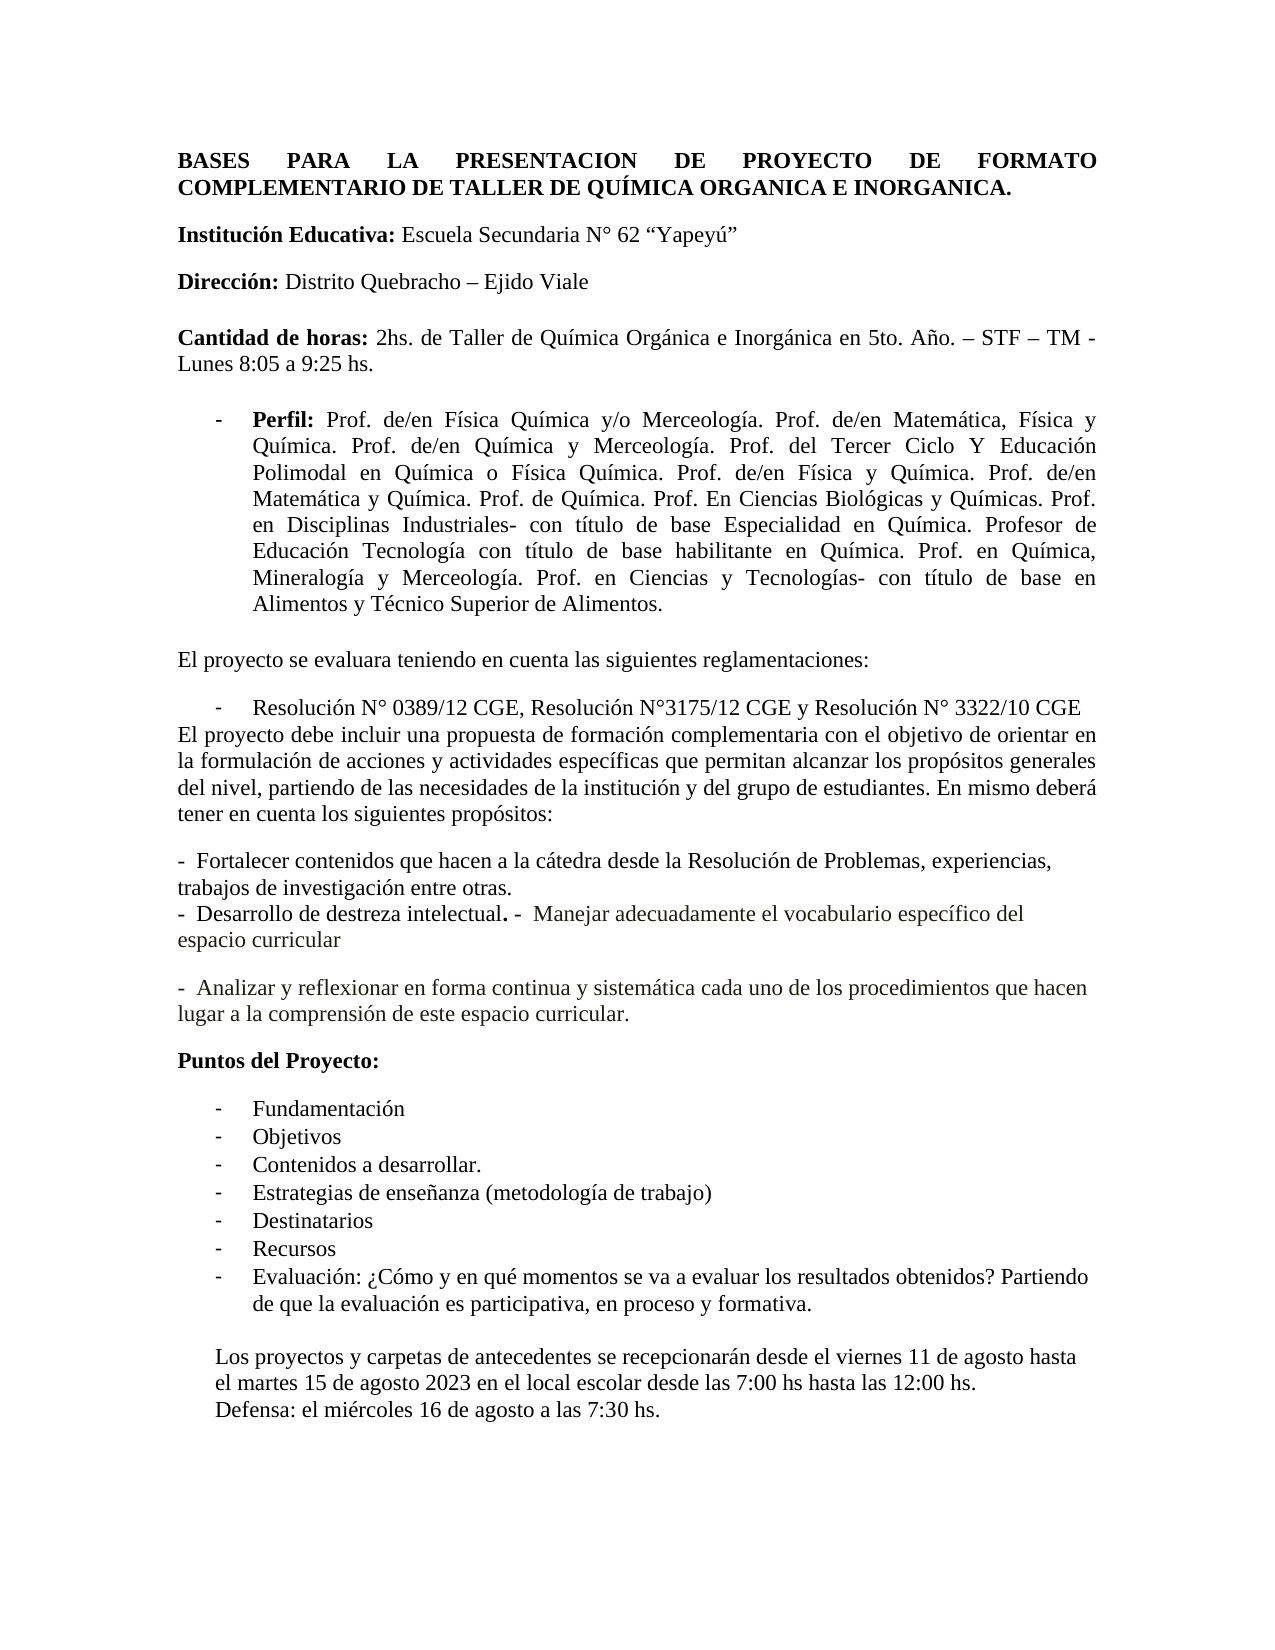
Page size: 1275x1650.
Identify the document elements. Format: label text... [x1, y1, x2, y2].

list Resolución N° 0389/12 CGE, Resolución N°3175/12 CGE y Resolución N° 3322/10 CGE [215, 693, 1098, 721]
text Puntos del Proyecto: [177, 1047, 1098, 1073]
text El proyecto debe incluir una propuesta de formación complementaria con el objetivo de orientar en la formulación de acciones y actividades específicas que permitan alcanzar los propósitos generales del nivel, partiendo de las necesidades de la institución y del grupo de estudiantes. En mismo deberá tener en cuenta los siguientes propósitos: [177, 721, 1098, 826]
text BASES PARA LA PRESENTACION DE PROYECTO DE FORMATO COMPLEMENTARIO DE TALLER DE QUÍMICA ORGANICA E INORGANICA. [177, 148, 1098, 200]
text Institución Educativa: Escuela Secundaria N° 62 “Yapeyú” [177, 221, 1098, 247]
text Los proyectos y carpetas de antecedentes se recepcionarán desde el viernes 11 de agosto hasta el martes 15 de agosto 2023 en el local escolar desde las 7:00 hs hasta las 12:00 hs. [215, 1343, 1098, 1396]
list Perfil: Prof. de/en Física Química y/o Merceología. Prof. de/en Matemática, Física y Química. Prof. de/en Química y Merceología. Prof. del Tercer Ciclo Y Educación Polimodal en Química o Física Química. Prof. de/en Física y Química. Prof. de/en Matemática y Química. Prof. de Química. Prof. En Ciencias Biológicas y Químicas. Prof. en Disciplinas Industriales- con título de base Especialidad en Química. Profesor de Educación Tecnología con título de base habilitante en Química. Prof. en Química, Mineralogía y Merceología. Prof. en Ciencias y Tecnologías- con título de base en Alimentos y Técnico Superior de Alimentos. [215, 406, 1098, 617]
list Contenidos a desarrollar. [215, 1150, 1098, 1178]
text El proyecto se evaluara teniendo en cuenta las siguientes reglamentaciones: [177, 646, 1098, 672]
text - Fortalecer contenidos que hacen a la cátedra desde la Resolución de Problemas, experiencias, trabajos de investigación entre otras. [177, 847, 1098, 900]
list Objetivos [215, 1122, 1098, 1150]
text Dirección: Distrito Quebracho – Ejido Viale [177, 268, 1098, 295]
list Destinatarios [215, 1206, 1098, 1234]
text Defensa: el miércoles 16 de agosto a las 7:30 hs. [215, 1396, 1098, 1422]
text - Desarrollo de destreza intelectual. - Manejar adecuadamente el vocabulario específico del espacio curricular [177, 900, 1098, 953]
list Evaluación: ¿Cómo y en qué momentos se va a evaluar los resultados obtenidos? Partiendo de que la evaluación es participativa, en proceso y formativa. [215, 1262, 1098, 1317]
text - Analizar y reflexionar en forma continua y sistemática cada uno de los procedimientos que hacen lugar a la comprensión de este espacio curricular. [177, 973, 1098, 1026]
text Cantidad de horas: 2hs. de Taller de Química Orgánica e Inorgánica en 5to. Año. – STF – TM - Lunes 8:05 a 9:25 hs. [177, 324, 1098, 377]
list Recursos [215, 1234, 1098, 1262]
list Estrategias de enseñanza (metodología de trabajo) [215, 1178, 1098, 1206]
list Fundamentación [215, 1094, 1098, 1122]
